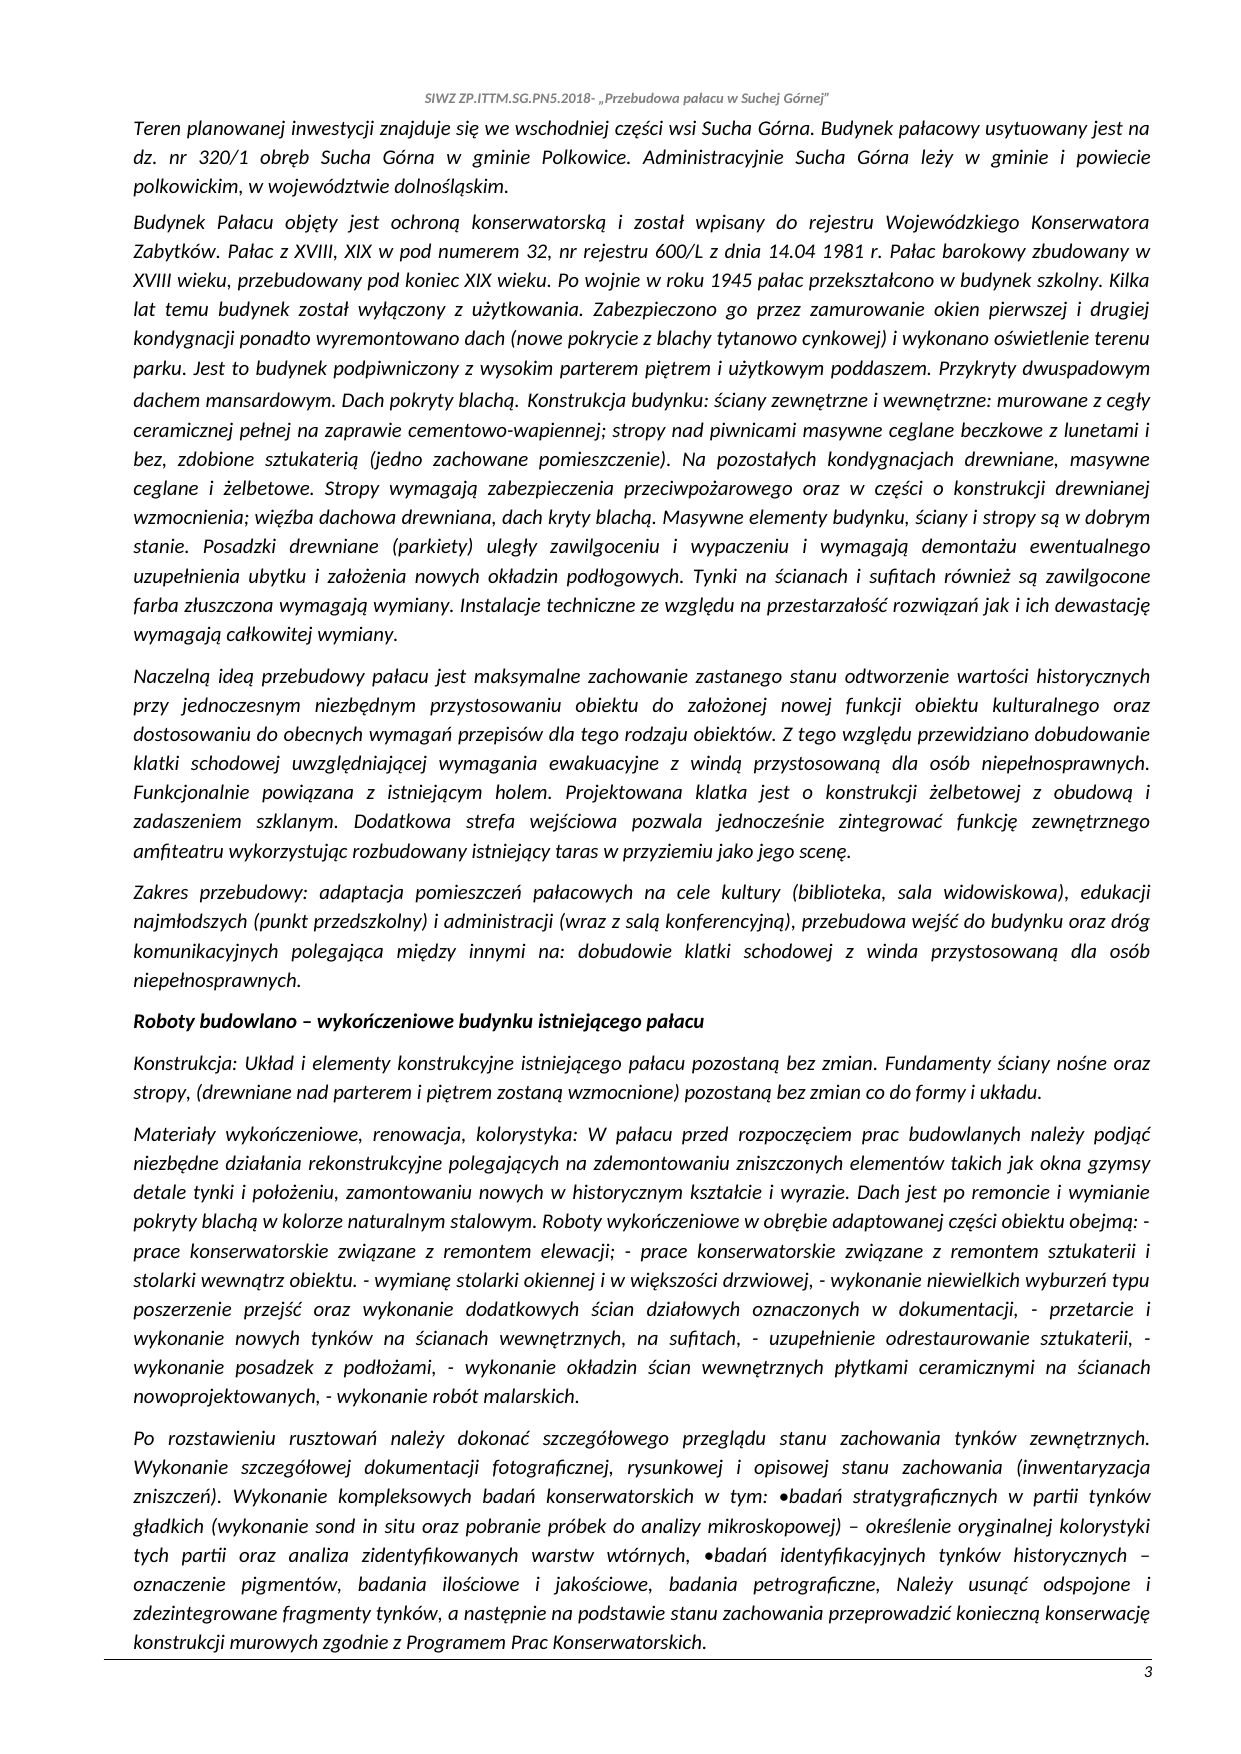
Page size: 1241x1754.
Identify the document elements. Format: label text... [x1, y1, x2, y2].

text Budynek Pałacu objęty jest ochroną konserwatorską i został wpisany do rejestru Wojewódzkiego Konserwatora Zabytków. Pałac z XVIII, XIX w pod numerem 32, nr rejestru 600/L z dnia 14.04 1981 r. Pałac barokowy zbudowany w XVIII wieku, przebudowany pod koniec XIX wieku. Po wojnie w roku 1945 pałac przekształcono w budynek szkolny. Kilka lat temu budynek został wyłączony z użytkowania. Zabezpieczono go przez zamurowanie okien pierwszej i drugiej kondygnacji ponadto wyremontowano dach (nowe pokrycie z blachy tytanowo cynkowej) i wykonano oświetlenie terenu parku. Jest to budynek podpiwniczony z wysokim parterem piętrem i użytkowym poddaszem. Przykryty dwuspadowym dachem mansardowym. Dach pokryty blachą. Konstrukcja budynku: ściany zewnętrzne i wewnętrzne: murowane z cegły ceramicznej pełnej na zaprawie cementowo-wapiennej; stropy nad piwnicami masywne ceglane beczkowe z lunetami i bez, zdobione sztukaterią (jedno zachowane pomieszczenie). Na pozostałych kondygnacjach drewniane, masywne ceglane i żelbetowe. Stropy wymagają zabezpieczenia przeciwpożarowego oraz w części o konstrukcji drewnianej wzmocnienia; więźba dachowa drewniana, dach kryty blachą. Masywne elementy budynku, ściany i stropy są w dobrym stanie. Posadzki drewniane (parkiety) uległy zawilgoceniu i wypaczeniu i wymagają demontażu ewentualnego uzupełnienia ubytku i założenia nowych okładzin podłogowych. Tynki na ścianach i sufitach również są zawilgocone farba złuszczona wymagają wymiany. Instalacje techniczne ze względu na przestarzałość rozwiązań jak i ich dewastację wymagają całkowitej wymiany. [133, 209, 1152, 647]
text Konstrukcja: Układ i elementy konstrukcyjne istniejącego pałacu pozostaną bez zmian. Fundamenty ściany nośne oraz stropy, (drewniane nad parterem i piętrem zostaną wzmocnione) pozostaną bez zmian co do formy i układu. [133, 1050, 1152, 1105]
text Roboty budowlano – wykończeniowe budynku istniejącego pałacu [133, 1009, 1152, 1034]
text Po rozstawieniu rusztowań należy dokonać szczegółowego przeglądu stanu zachowania tynków zewnętrznych. Wykonanie szczegółowej dokumentacji fotograficznej, rysunkowej i opisowej stanu zachowania (inwentaryzacja zniszczeń). Wykonanie kompleksowych badań konserwatorskich w tym: •badań stratygraficznych w partii tynków gładkich (wykonanie sond in situ oraz pobranie próbek do analizy mikroskopowej) – określenie oryginalnej kolorystyki tych partii oraz analiza zidentyfikowanych warstw wtórnych, •badań identyfikacyjnych tynków historycznych – oznaczenie pigmentów, badania ilościowe i jakościowe, badania petrograficzne, Należy usunąć odspojone i zdezintegrowane fragmenty tynków, a następnie na podstawie stanu zachowania przeprowadzić konieczną konserwację konstrukcji murowych zgodnie z Programem Prac Konserwatorskich. [133, 1425, 1152, 1655]
text Teren planowanej inwestycji znajduje się we wschodniej części wsi Sucha Górna. Budynek pałacowy usytuowany jest na dz. nr 320/1 obręb Sucha Górna w gminie Polkowice. Administracyjnie Sucha Górna leży w gminie i powiecie polkowickim, w województwie dolnośląskim. [133, 115, 1152, 199]
text Zakres przebudowy: adaptacja pomieszczeń pałacowych na cele kultury (biblioteka, sala widowiskowa), edukacji najmłodszych (punkt przedszkolny) i administracji (wraz z salą konferencyjną), przebudowa wejść do budynku oraz dróg komunikacyjnych polegająca między innymi na: dobudowie klatki schodowej z winda przystosowaną dla osób niepełnosprawnych. [133, 879, 1152, 992]
text Naczelną ideą przebudowy pałacu jest maksymalne zachowanie zastanego stanu odtworzenie wartości historycznych przy jednoczesnym niezbędnym przystosowaniu obiektu do założonej nowej funkcji obiektu kulturalnego oraz dostosowaniu do obecnych wymagań przepisów dla tego rodzaju obiektów. Z tego względu przewidziano dobudowanie klatki schodowej uwzględniającej wymagania ewakuacyjne z windą przystosowaną dla osób niepełnosprawnych. Funkcjonalnie powiązana z istniejącym holem. Projektowana klatka jest o konstrukcji żelbetowej z obudową i zadaszeniem szklanym. Dodatkowa strefa wejściowa pozwala jednocześnie zintegrować funkcję zewnętrznego amfiteatru wykorzystując rozbudowany istniejący taras w przyziemiu jako jego scenę. [133, 663, 1152, 863]
text Materiały wykończeniowe, renowacja, kolorystyka: W pałacu przed rozpoczęciem prac budowlanych należy podjąć niezbędne działania rekonstrukcyjne polegających na zdemontowaniu zniszczonych elementów takich jak okna gzymsy detale tynki i położeniu, zamontowaniu nowych w historycznym kształcie i wyrazie. Dach jest po remoncie i wymianie pokryty blachą w kolorze naturalnym stalowym. Roboty wykończeniowe w obrębie adaptowanej części obiektu obejmą: - prace konserwatorskie związane z remontem elewacji; - prace konserwatorskie związane z remontem sztukaterii i stolarki wewnątrz obiektu. - wymianę stolarki okiennej i w większości drzwiowej, - wykonanie niewielkich wyburzeń typu poszerzenie przejść oraz wykonanie dodatkowych ścian działowych oznaczonych w dokumentacji, - przetarcie i wykonanie nowych tynków na ścianach wewnętrznych, na sufitach, - uzupełnienie odrestaurowanie sztukaterii, - wykonanie posadzek z podłożami, - wykonanie okładzin ścian wewnętrznych płytkami ceramicznymi na ścianach nowoprojektowanych, - wykonanie robót malarskich. [133, 1121, 1152, 1409]
